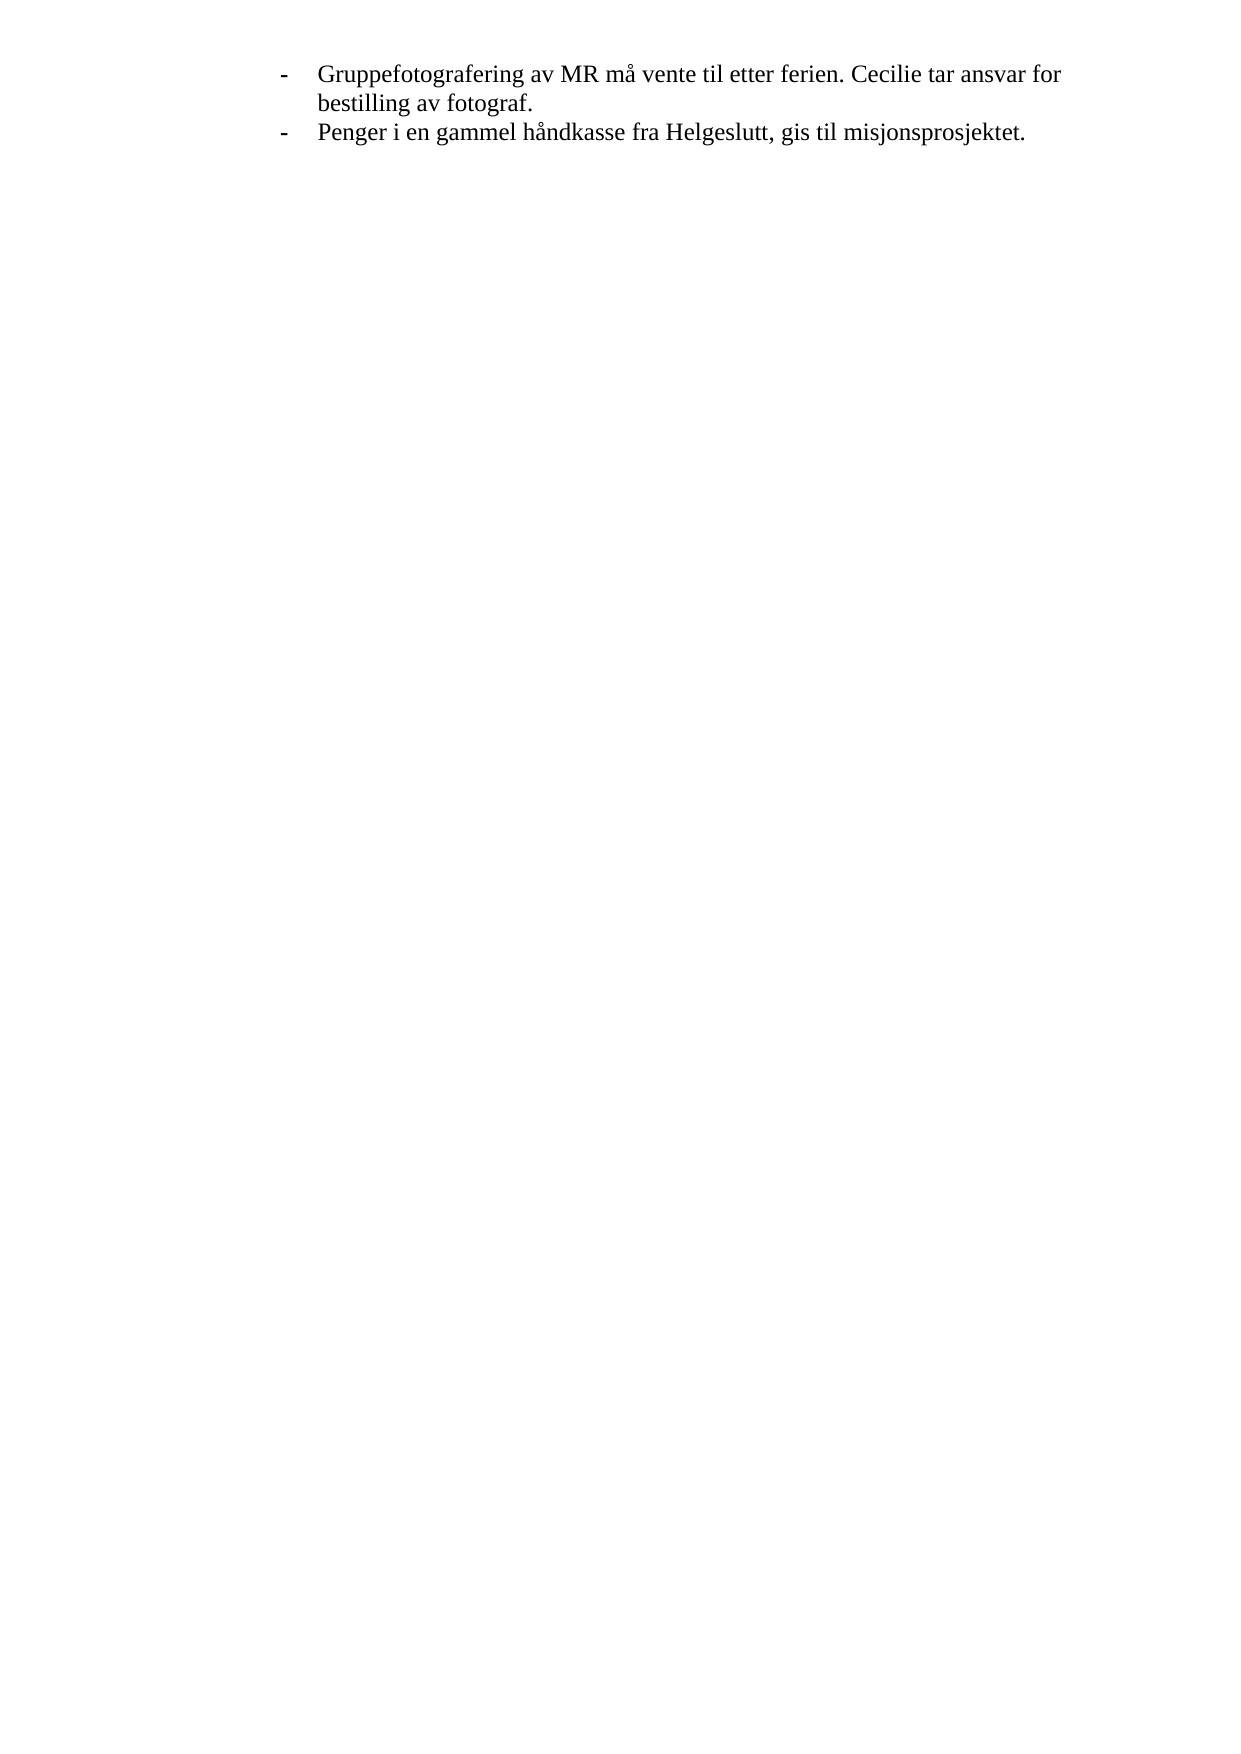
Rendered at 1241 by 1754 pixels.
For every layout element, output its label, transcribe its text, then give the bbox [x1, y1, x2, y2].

list Gruppefotografering av MR må vente til etter ferien. Cecilie tar ansvar for bestilling av fotograf. [280, 59, 1122, 117]
list Penger i en gammel håndkasse fra Helgeslutt, gis til misjonsprosjektet. [280, 117, 1122, 145]
